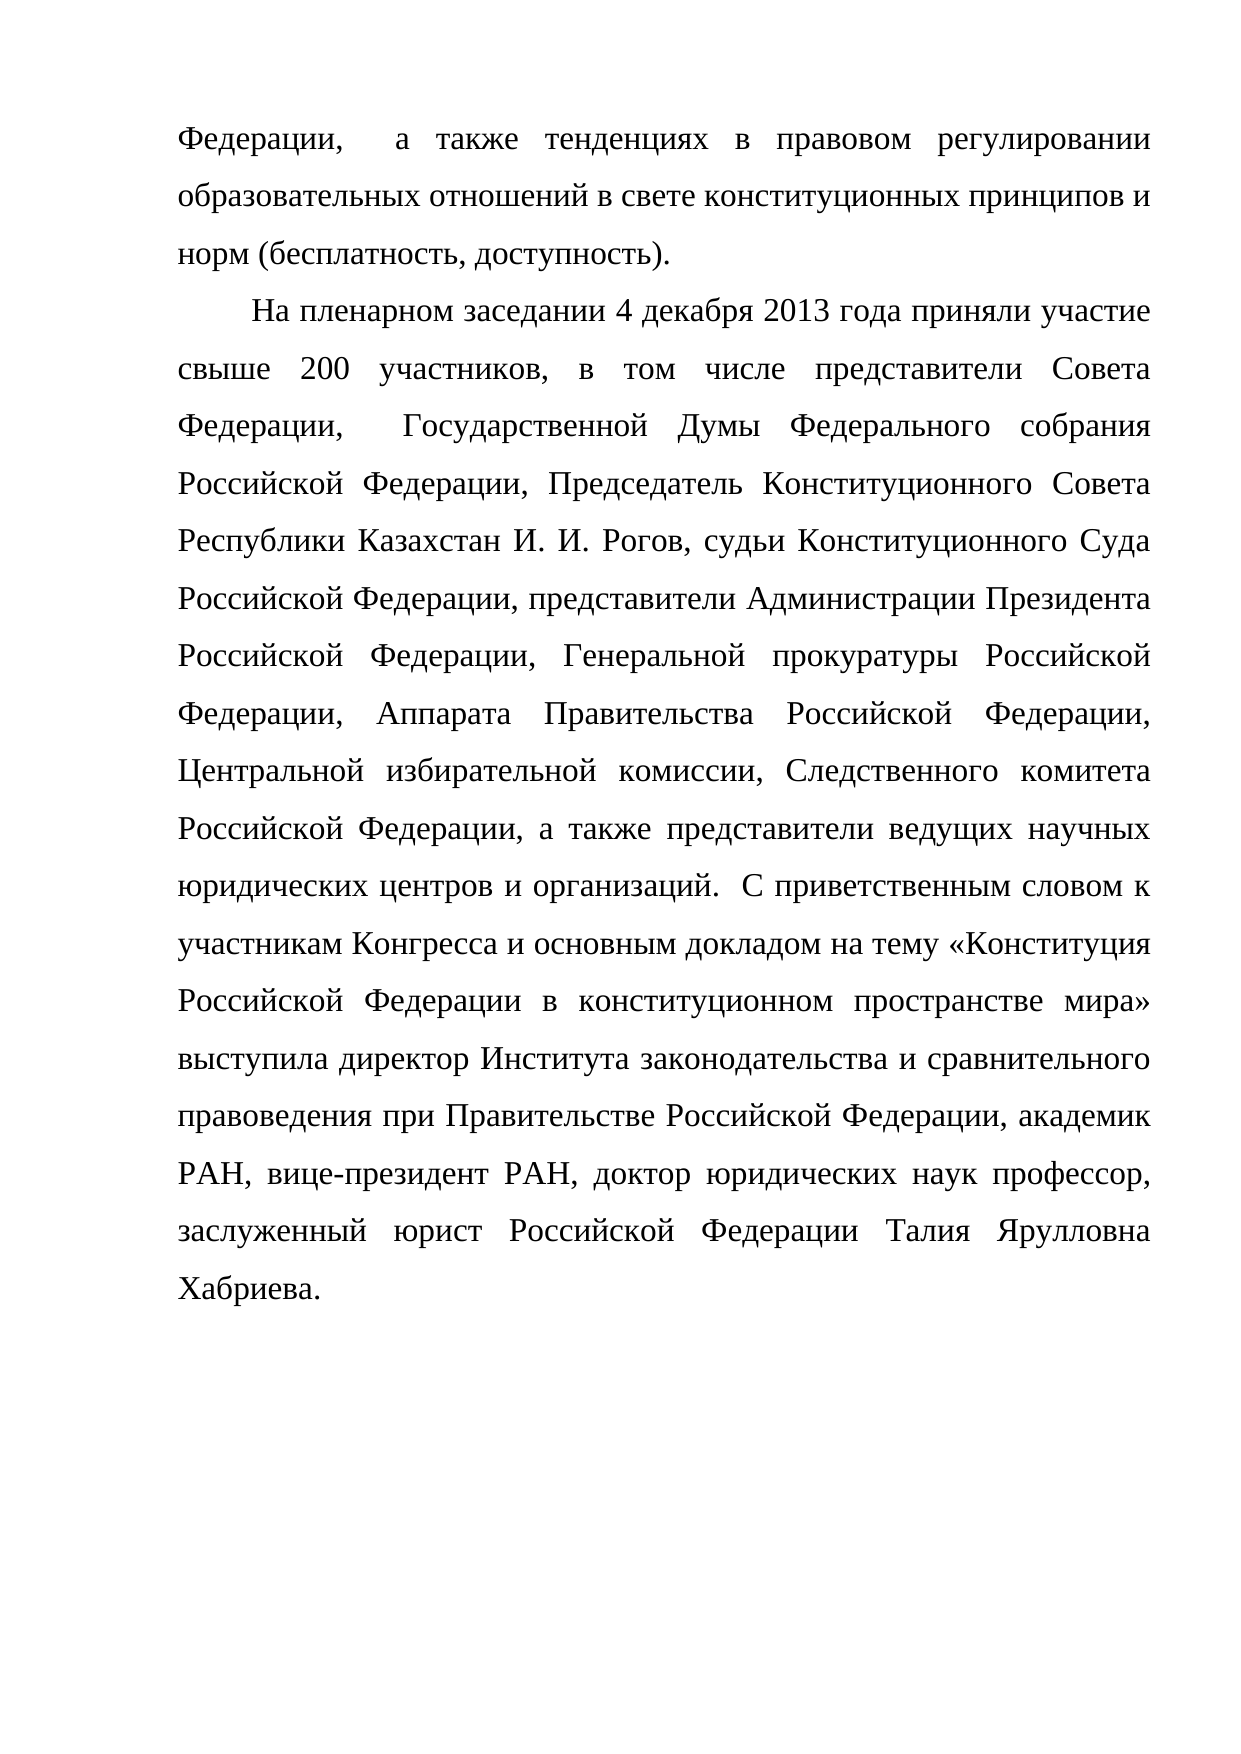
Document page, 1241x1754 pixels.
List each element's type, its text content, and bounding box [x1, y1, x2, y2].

text На пленарном заседании 4 декабря 2013 года приняли участие свыше 200 участников, в том числе представители Совета Федерации, Государственной Думы Федерального собрания Российской Федерации, Председатель Конституционного Совета Республики Казахстан И. И. Рогов, судьи Конституционного Суда Российской Федерации, представители Администрации Президента Российской Федерации, Генеральной прокуратуры Российской Федерации, Аппарата Правительства Российской Федерации, Центральной избирательной комиссии, Следственного комитета Российской Федерации, а также представители ведущих научных юридических центров и организаций. С приветственным словом к участникам Конгресса и основным докладом на тему «Конституция Российской Федерации в конституционном пространстве мира» выступила директор Института законодательства и сравнительного правоведения при Правительстве Российской Федерации, академик РАН, вице-президент РАН, доктор юридических наук профессор, заслуженный юрист Российской Федерации Талия Ярулловна Хабриева. [177, 291, 1152, 1306]
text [177, 118, 1152, 271]
